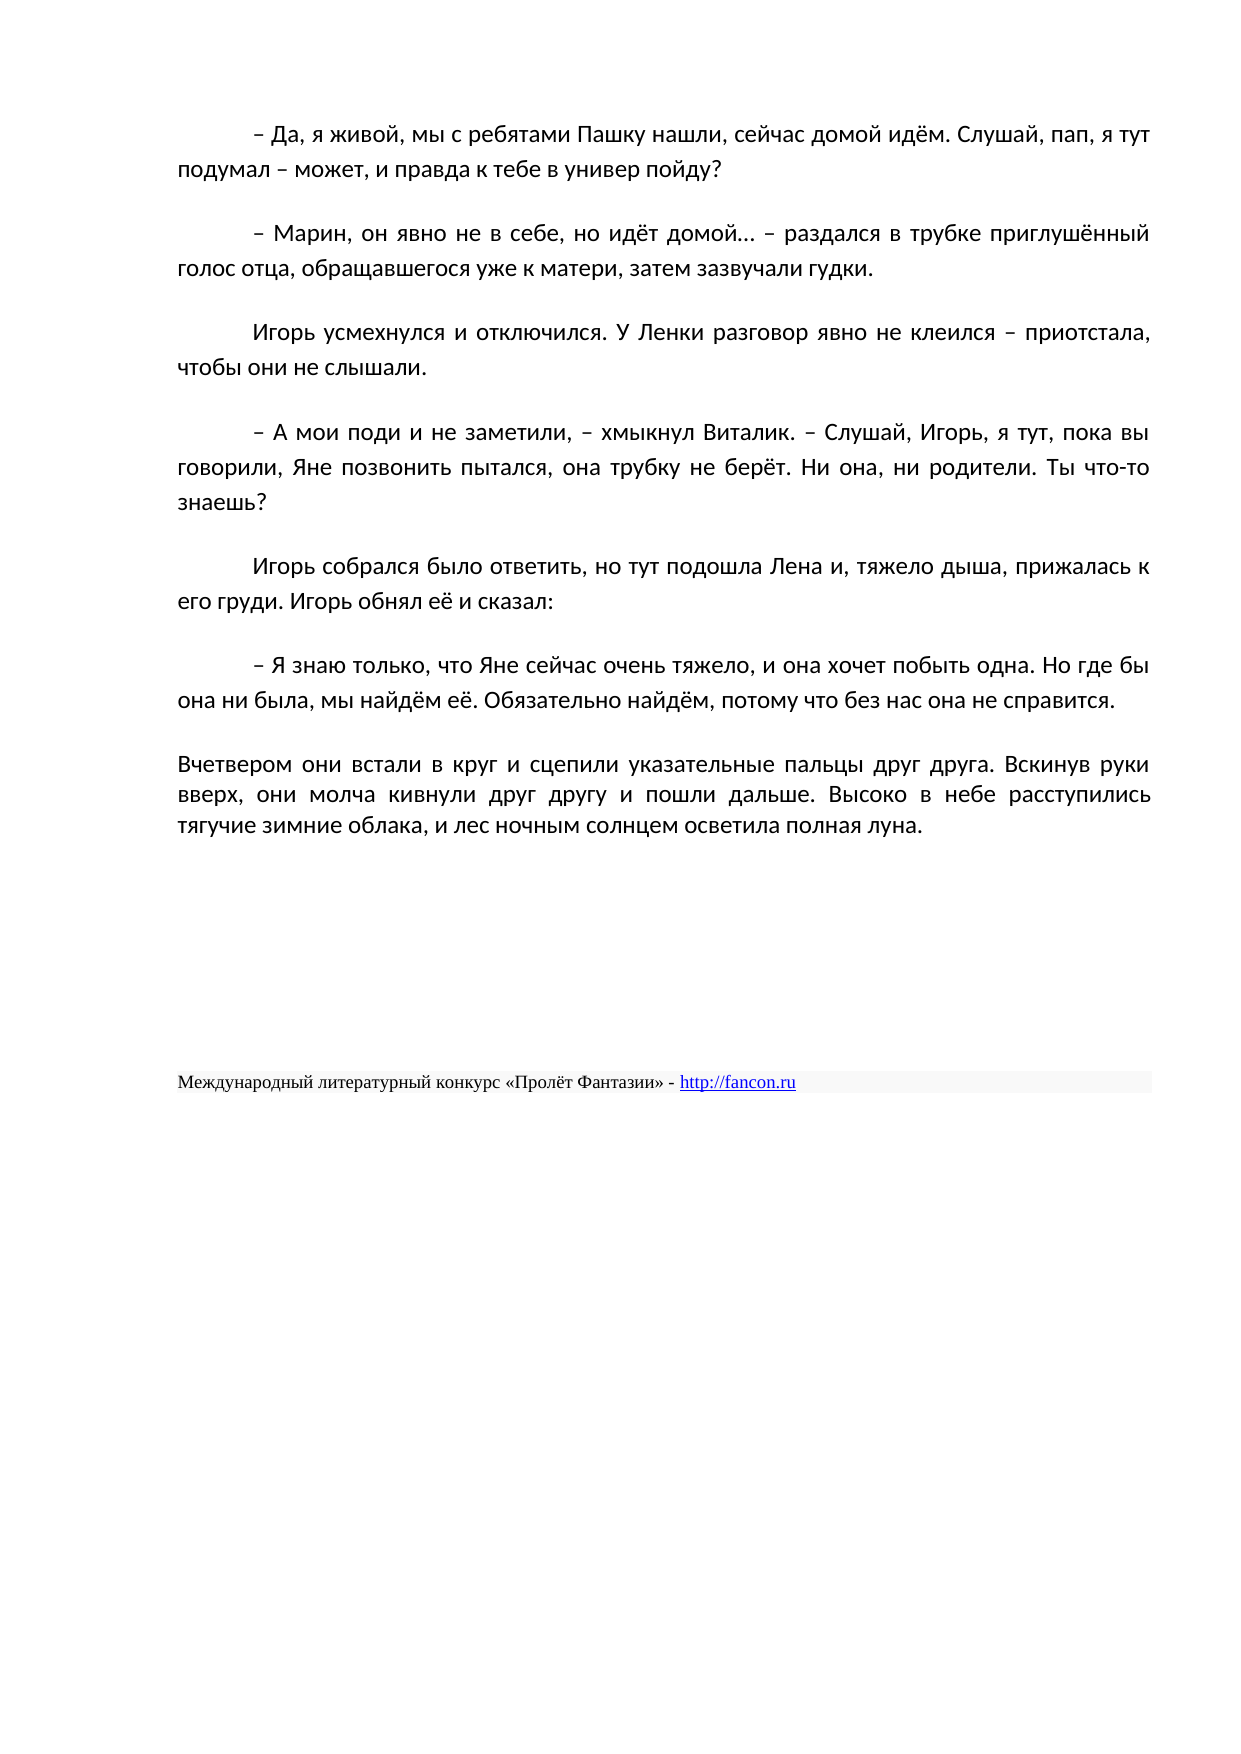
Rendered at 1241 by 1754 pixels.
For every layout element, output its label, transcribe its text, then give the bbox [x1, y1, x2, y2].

text – Марин, он явно не в себе, но идёт домой… – раздался в трубке приглушённый голос отца, обращавшегося уже к матери, затем зазвучали гудки. [177, 217, 1152, 283]
text Международный литературный конкурс «Пролёт Фантазии» - http://fancon.ru [177, 1071, 1152, 1093]
text Вчетвером они встали в круг и сцепили указательные пальцы друг друга. Вскинув руки вверх, они молча кивнули друг другу и пошли дальше. Высоко в небе расступились тягучие зимние облака, и лес ночным солнцем осветила полная луна. [177, 748, 1152, 840]
text – Да, я живой, мы с ребятами Пашку нашли, сейчас домой идём. Слушай, пап, я тут подумал – может, и правда к тебе в универ пойду? [177, 118, 1152, 184]
text Игорь усмехнулся и отключился. У Ленки разговор явно не клеился – приотстала, чтобы они не слышали. [177, 316, 1152, 382]
text – Я знаю только, что Яне сейчас очень тяжело, и она хочет побыть одна. Но где бы она ни была, мы найдём её. Обязательно найдём, потому что без нас она не справится. [177, 649, 1152, 714]
text – А мои поди и не заметили, – хмыкнул Виталик. – Слушай, Игорь, я тут, пока вы говорили, Яне позвонить пытался, она трубку не берёт. Ни она, ни родители. Ты что-то знаешь? [177, 416, 1152, 516]
text Игорь собрался было ответить, но тут подошла Лена и, тяжело дыша, прижалась к его груди. Игорь обнял её и сказал: [177, 550, 1152, 615]
